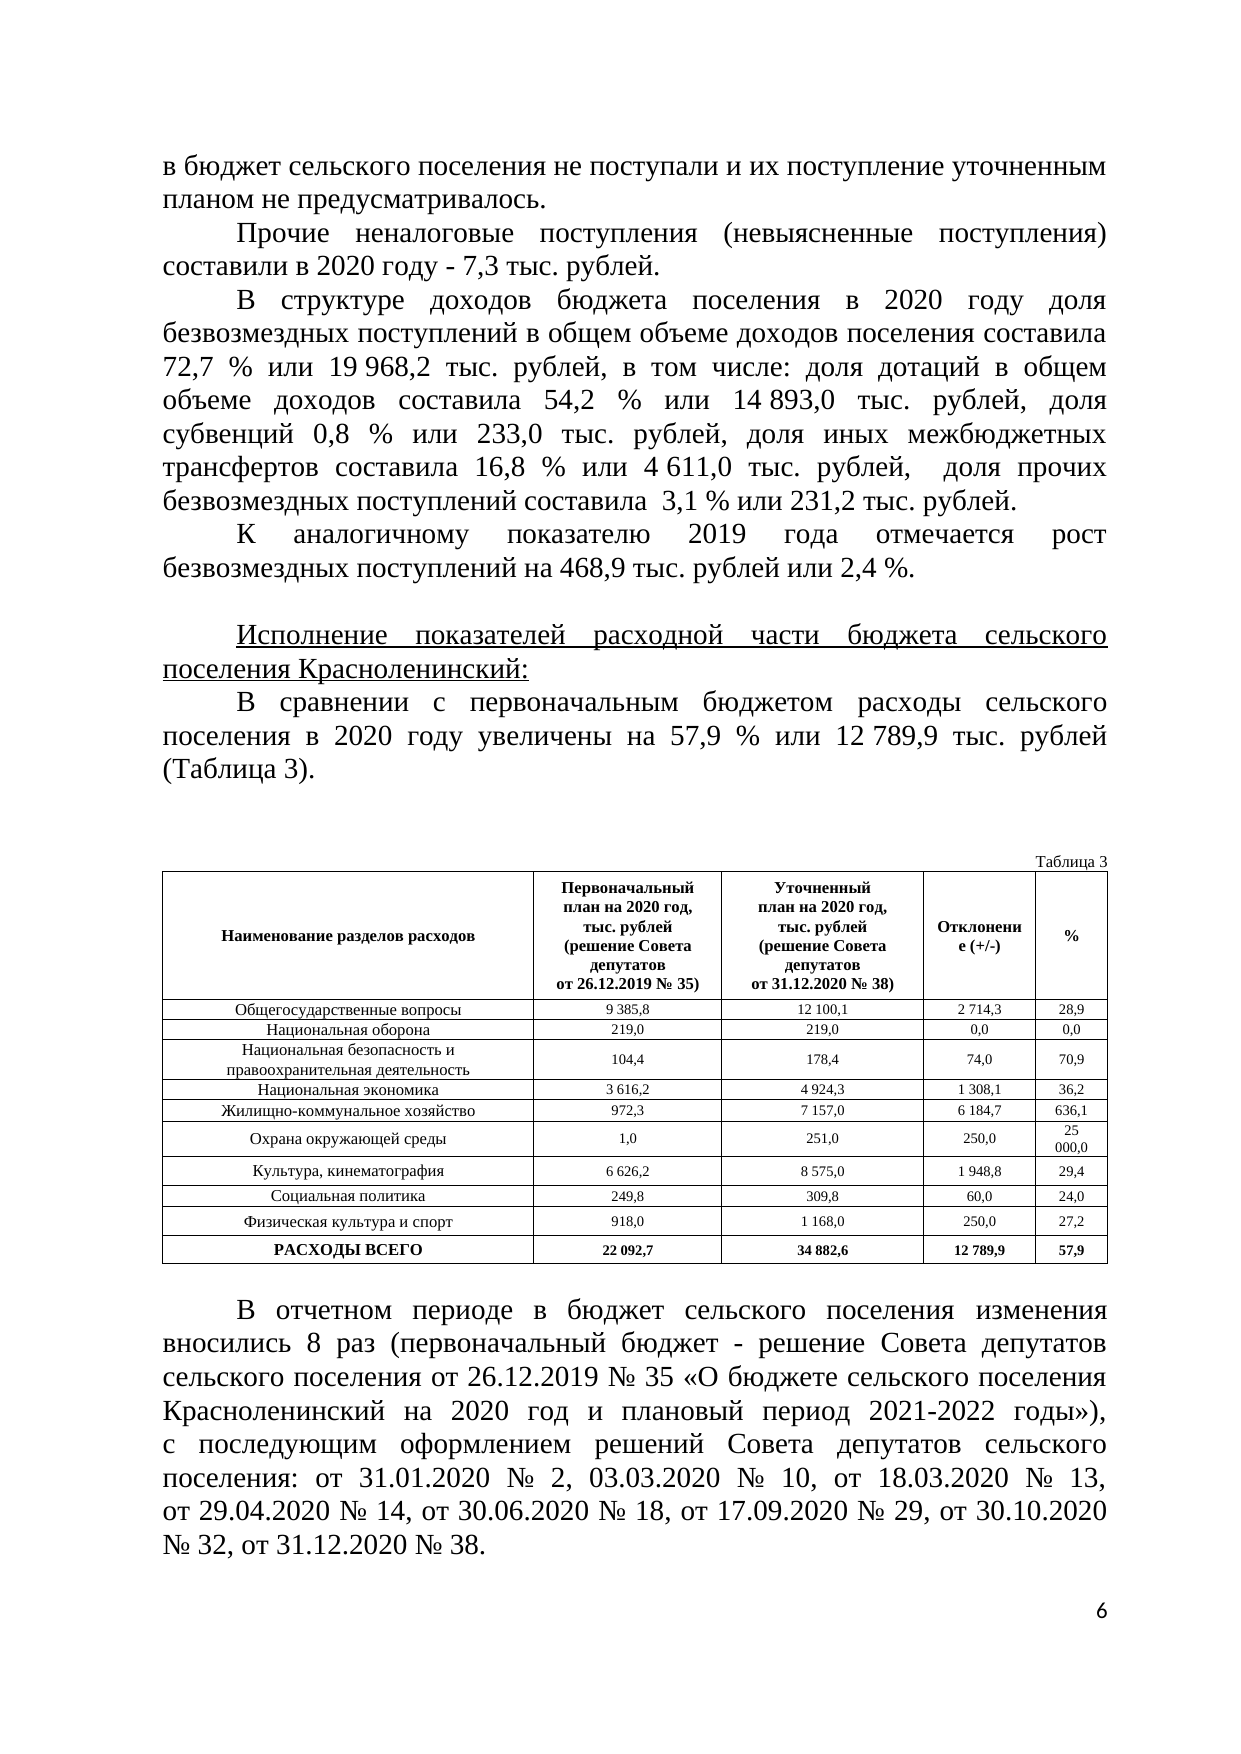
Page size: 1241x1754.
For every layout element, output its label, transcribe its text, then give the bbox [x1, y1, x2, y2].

text Прочие неналоговые поступления (невыясненные поступления) составили в 2020 году - 7,3 тыс. рублей. [162, 215, 1107, 282]
table_cell 219,0 [534, 1020, 721, 1039]
table_cell 9 385,8 [534, 1000, 721, 1019]
table_cell Национальная безопасность и правоохранительная деятельность [163, 1040, 533, 1078]
table_cell 251,0 [722, 1122, 923, 1156]
table_cell 1 168,0 [722, 1207, 923, 1235]
table_cell 104,4 [534, 1040, 721, 1078]
table_cell 28,9 [1036, 1000, 1107, 1019]
table_cell 6 184,7 [924, 1100, 1035, 1121]
table_cell 4 924,3 [722, 1080, 923, 1099]
table_header Наименование разделов расходов [163, 872, 533, 999]
table_cell 12 789,9 [924, 1236, 1035, 1263]
table_cell Общегосударственные вопросы [163, 1000, 533, 1019]
table_header Первоначальный план на 2020 год, тыс. рублей (решение Совета депутатов от 26.12.2019 № 35) [534, 872, 721, 999]
table_cell 2 714,3 [924, 1000, 1035, 1019]
table_cell 8 575,0 [722, 1157, 923, 1185]
table_cell Охрана окружающей среды [163, 1122, 533, 1156]
text В отчетном периоде в бюджет сельского поселения изменения вносились 8 раз (первоначальный бюджет - решение Совета депутатов сельского поселения от 26.12.2019 № 35 «О бюджете сельского поселения Красноленинский на 2020 год и плановый период 2021-2022 годы»), с последующим оформлением решений Совета депутатов сельского поселения: от 31.01.2020 № 2, 03.03.2020 № 10, от 18.03.2020 № 13, от 29.04.2020 № 14, от 30.06.2020 № 18, от 17.09.2020 № 29, от 30.10.2020 № 32, от 31.12.2020 № 38. [162, 1292, 1107, 1560]
table_cell 178,4 [722, 1040, 923, 1078]
table_cell 250,0 [924, 1207, 1035, 1235]
table_header % [1036, 872, 1107, 999]
table_cell 34 882,6 [722, 1236, 923, 1263]
table_cell 36,2 [1036, 1080, 1107, 1099]
table_cell 25 000,0 [1036, 1122, 1107, 1156]
text В сравнении с первоначальным бюджетом расходы сельского поселения в 2020 году увеличены на 57,9 % или 12 789,9 тыс. рублей (Таблица 3). [162, 684, 1107, 785]
table_cell 1 948,8 [924, 1157, 1035, 1185]
table_cell Национальная экономика [163, 1080, 533, 1099]
table_cell 70,9 [1036, 1040, 1107, 1078]
table_cell 250,0 [924, 1122, 1035, 1156]
table_cell 60,0 [924, 1186, 1035, 1206]
table_cell 29,4 [1036, 1157, 1107, 1185]
table_cell 57,9 [1036, 1236, 1107, 1263]
table_cell 249,8 [534, 1186, 721, 1206]
table_cell Жилищно-коммунальное хозяйство [163, 1100, 533, 1121]
table_cell 918,0 [534, 1207, 721, 1235]
table_cell 27,2 [1036, 1207, 1107, 1235]
table_cell 309,8 [722, 1186, 923, 1206]
table_cell 0,0 [924, 1020, 1035, 1039]
table_cell 3 616,2 [534, 1080, 721, 1099]
table_cell 22 092,7 [534, 1236, 721, 1263]
table_cell 219,0 [722, 1020, 923, 1039]
table_cell 74,0 [924, 1040, 1035, 1078]
table_header Отклонение (+/-) [924, 872, 1035, 999]
table_cell 1 308,1 [924, 1080, 1035, 1099]
table_cell Социальная политика [163, 1186, 533, 1206]
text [162, 148, 1107, 215]
table_cell 1,0 [534, 1122, 721, 1156]
text К аналогичному показателю 2019 года отмечается рост безвозмездных поступлений на 468,9 тыс. рублей или 2,4 %. [162, 517, 1107, 584]
table_cell 972,3 [534, 1100, 721, 1121]
table_cell Физическая культура и спорт [163, 1207, 533, 1235]
table_cell 0,0 [1036, 1020, 1107, 1039]
table_cell Национальная оборона [163, 1020, 533, 1039]
table_cell РАСХОДЫ ВСЕГО [163, 1236, 533, 1263]
text Исполнение показателей расходной части бюджета сельского поселения Красноленинский: [162, 617, 1107, 684]
table_cell Культура, кинематография [163, 1157, 533, 1185]
table_cell 24,0 [1036, 1186, 1107, 1206]
text В структуре доходов бюджета поселения в 2020 году доля безвозмездных поступлений в общем объеме доходов поселения составила 72,7 % или 19 968,2 тыс. рублей, в том числе: доля дотаций в общем объеме доходов составила 54,2 % или 14 893,0 тыс. рублей, доля субвенций 0,8 % или 233,0 тыс. рублей, доля иных межбюджетных трансфертов составила 16,8 % или 4 611,0 тыс. рублей, доля прочих безвозмездных поступлений составила 3,1 % или 231,2 тыс. рублей. [162, 282, 1107, 517]
table_cell 636,1 [1036, 1100, 1107, 1121]
table_cell 6 626,2 [534, 1157, 721, 1185]
table_header Уточненный план на 2020 год, тыс. рублей (решение Совета депутатов от 31.12.2020 № 38) [722, 872, 923, 999]
text Таблица 3 [162, 852, 1107, 871]
table_cell 12 100,1 [722, 1000, 923, 1019]
table_cell 7 157,0 [722, 1100, 923, 1121]
